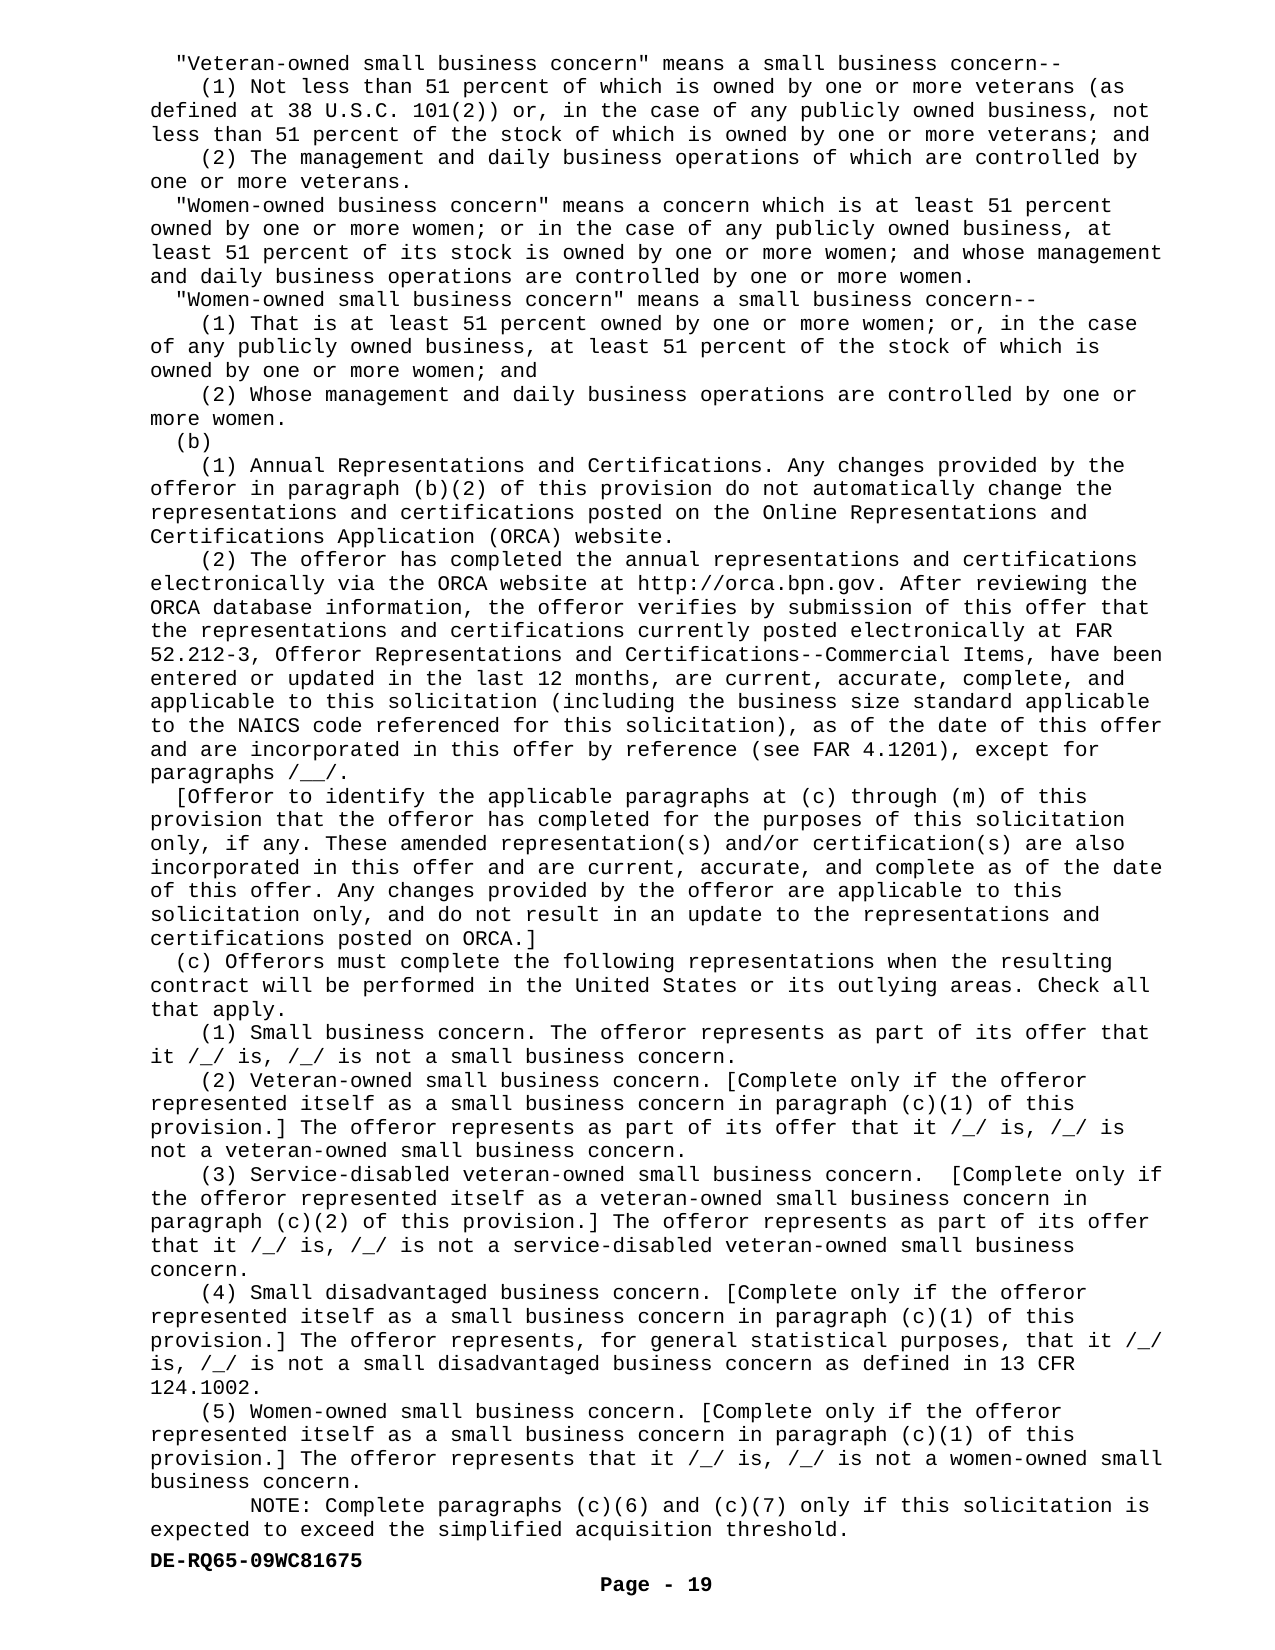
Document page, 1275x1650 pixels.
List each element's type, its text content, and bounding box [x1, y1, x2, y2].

text (3) Service-disabled veteran-owned small business concern. [Complete only if the offeror represented itself as a veteran-owned small business concern in paragraph (c)(2) of this provision.] The offeror represents as part of its offer that it /_/ is, /_/ is not a service-disabled veteran-owned small business concern. [150, 1164, 1162, 1282]
text (b) [150, 431, 1162, 455]
text (2) Veteran-owned small business concern. [Complete only if the offeror represented itself as a small business concern in paragraph (c)(1) of this provision.] The offeror represents as part of its offer that it /_/ is, /_/ is not a veteran-owned small business concern. [150, 1069, 1162, 1164]
text (c) Offerors must complete the following representations when the resulting contract will be performed in the United States or its outlying areas. Check all that apply. [150, 951, 1162, 1022]
text (1) Small business concern. The offeror represents as part of its offer that it /_/ is, /_/ is not a small business concern. [150, 1022, 1162, 1069]
text "Veteran-owned small business concern" means a small business concern-- [150, 53, 1162, 76]
text (4) Small disadvantaged business concern. [Complete only if the offeror represented itself as a small business concern in paragraph (c)(1) of this provision.] The offeror represents, for general statistical purposes, that it /_/ is, /_/ is not a small disadvantaged business concern as defined in 13 CFR 124.1002. [150, 1282, 1162, 1401]
text [Offeror to identify the applicable paragraphs at (c) through (m) of this provision that the offeror has completed for the purposes of this solicitation only, if any. These amended representation(s) and/or certification(s) are also incorporated in this offer and are current, accurate, and complete as of the date of this offer. Any changes provided by the offeror are applicable to this solicitation only, and do not result in an update to the representations and certifications posted on ORCA.] [150, 786, 1162, 951]
text (2) Whose management and daily business operations are controlled by one or more women. [150, 384, 1162, 431]
text (5) Women-owned small business concern. [Complete only if the offeror represented itself as a small business concern in paragraph (c)(1) of this provision.] The offeror represents that it /_/ is, /_/ is not a women-owned small business concern. [150, 1401, 1162, 1495]
text (2) The management and daily business operations of which are controlled by one or more veterans. [150, 147, 1162, 195]
text "Women-owned business concern" means a concern which is at least 51 percent owned by one or more women; or in the case of any publicly owned business, at least 51 percent of its stock is owned by one or more women; and whose management and daily business operations are controlled by one or more women. [150, 195, 1162, 289]
text NOTE: Complete paragraphs (c)(6) and (c)(7) only if this solicitation is expected to exceed the simplified acquisition threshold. [150, 1495, 1162, 1542]
text (1) Annual Representations and Certifications. Any changes provided by the offeror in paragraph (b)(2) of this provision do not automatically change the representations and certifications posted on the Online Representations and Certifications Application (ORCA) website. [150, 455, 1162, 549]
text (1) That is at least 51 percent owned by one or more women; or, in the case of any publicly owned business, at least 51 percent of the stock of which is owned by one or more women; and [150, 313, 1162, 384]
text (1) Not less than 51 percent of which is owned by one or more veterans (as defined at 38 U.S.C. 101(2)) or, in the case of any publicly owned business, not less than 51 percent of the stock of which is owned by one or more veterans; and [150, 76, 1162, 147]
text "Women-owned small business concern" means a small business concern-- [150, 289, 1162, 313]
text (2) The offeror has completed the annual representations and certifications electronically via the ORCA website at http://orca.bpn.gov. After reviewing the ORCA database information, the offeror verifies by submission of this offer that the representations and certifications currently posted electronically at FAR 52.212-3, Offeror Representations and Certifications--Commercial Items, have been entered or updated in the last 12 months, are current, accurate, complete, and applicable to this solicitation (including the business size standard applicable to the NAICS code referenced for this solicitation), as of the date of this offer and are incorporated in this offer by reference (see FAR 4.1201), except for paragraphs /__/. [150, 549, 1162, 786]
